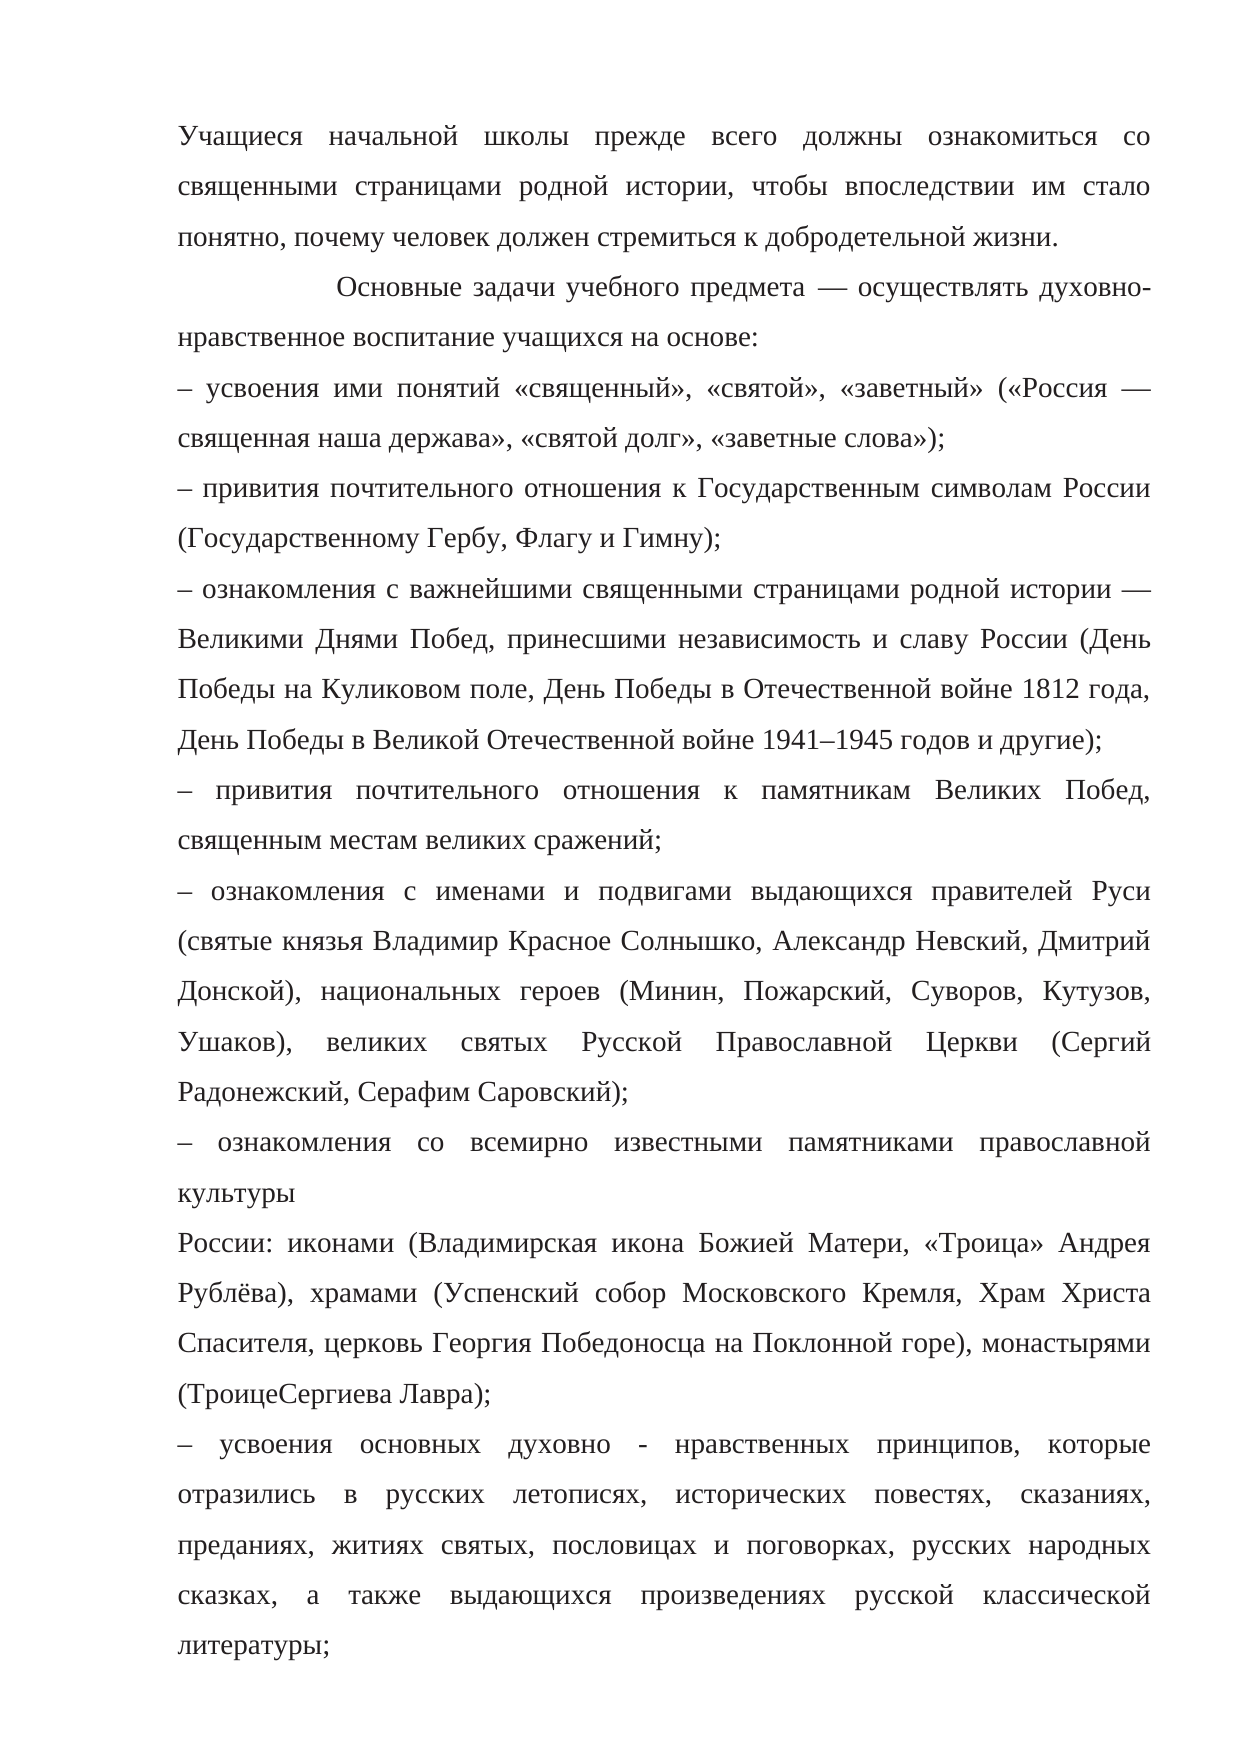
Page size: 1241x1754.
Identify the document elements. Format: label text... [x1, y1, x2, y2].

text Основные задачи учебного предмета — осуществлять духовно-нравственное воспитание учащихся на основе: [177, 269, 1152, 353]
text – ознакомления со всемирно известными памятниками православной культуры [177, 1124, 1152, 1208]
text – ознакомления с важнейшими священными страницами родной истории — Великими Днями Побед, принесшими независимость и славу России (День Победы на Куликовом поле, День Победы в Отечественной войне 1812 года, День Победы в Великой Отечественной войне 1941–1945 годов и другие); [177, 571, 1152, 755]
text – привития почтительного отношения к Государственным символам России (Государственному Гербу, Флагу и Гимну); [177, 470, 1152, 554]
text России: иконами (Владимирская икона Божией Матери, «Троица» Андрея Рублёва), храмами (Успенский собор Московского Кремля, Храм Христа Спасителя, церковь Георгия Победоносца на Поклонной горе), монастырями (ТроицеСергиева Лавра); [177, 1225, 1152, 1409]
text – привития почтительного отношения к памятникам Великих Побед, священным местам великих сражений; [177, 772, 1152, 856]
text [177, 118, 1152, 252]
text – усвоения ими понятий «священный», «святой», «заветный» («Россия — священная наша держава», «святой долг», «заветные слова»); [177, 370, 1152, 453]
text – усвоения основных духовно - нравственных принципов, которые отразились в русских летописях, исторических повестях, сказаниях, преданиях, житиях святых, пословицах и поговорках, русских народных сказках, а также выдающихся произведениях русской классической литературы; [177, 1426, 1152, 1661]
text – ознакомления с именами и подвигами выдающихся правителей Руси (святые князья Владимир Красное Солнышко, Александр Невский, Дмитрий Донской), национальных героев (Минин, Пожарский, Суворов, Кутузов, Ушаков), великих святых Русской Православной Церкви (Сергий Радонежский, Серафим Саровский); [177, 873, 1152, 1108]
